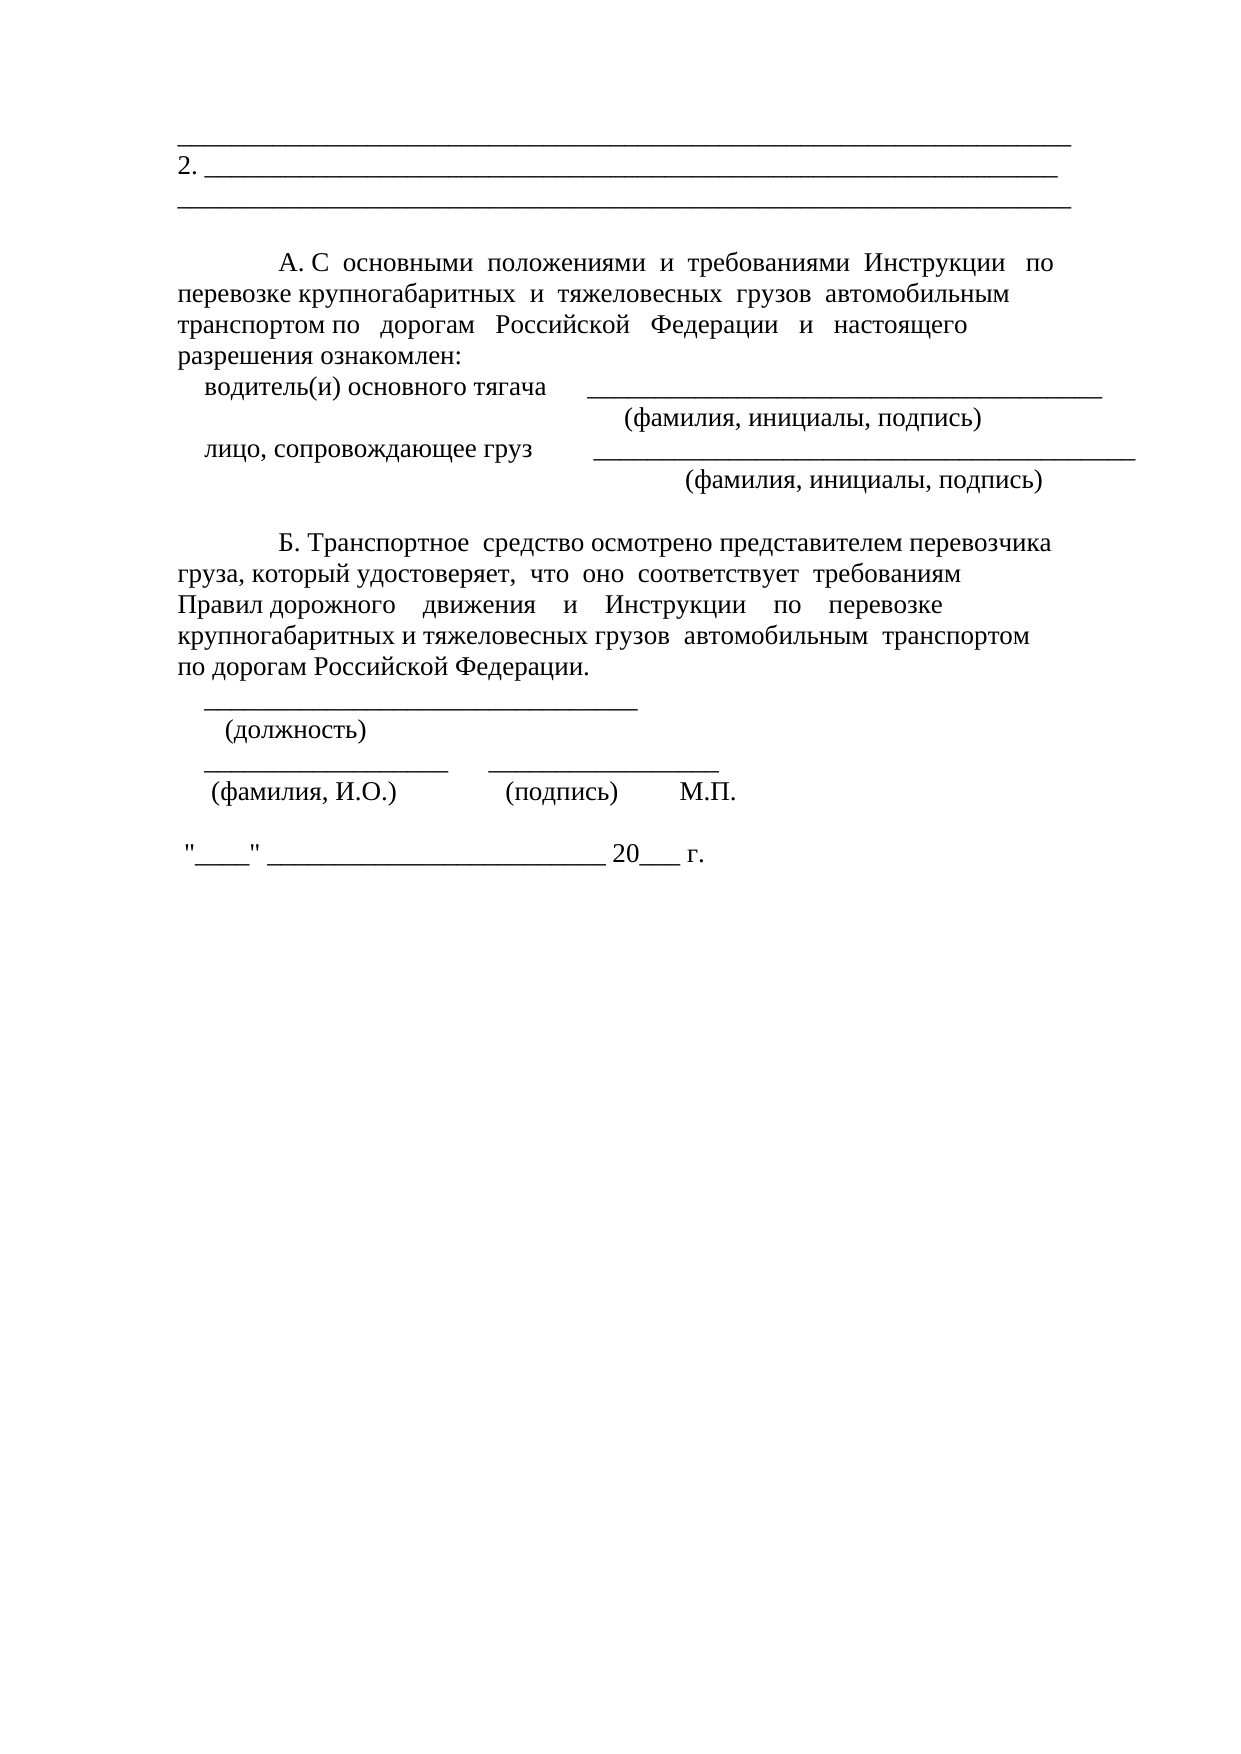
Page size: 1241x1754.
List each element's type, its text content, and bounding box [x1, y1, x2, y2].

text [177, 118, 1181, 246]
text Б. Транспортное средство осмотрено представителем перевозчика груза, который удостоверяет, что оно соответствует требованиям Правил дорожного движения и Инструкции по перевозке крупногабаритных и тяжеловесных грузов автомобильным транспортом по дорогам Российской Федерации. ________________________________ (должность) __________________ _________________ (фамилия, И.О.) (подпись) М.П. [177, 526, 1181, 806]
text "____" _________________________ 20___ г. [177, 806, 1181, 868]
text А. С основными положениями и требованиями Инструкции по перевозке крупногабаритных и тяжеловесных грузов автомобильным транспортом по дорогам Российской Федерации и настоящего разрешения ознакомлен: водитель(и) основного тягача ______________________________________ (фамилия, инициалы, подпись) лицо, сопровождающее груз ________________________________________ (фамилия, инициалы, подпись) [177, 246, 1181, 495]
